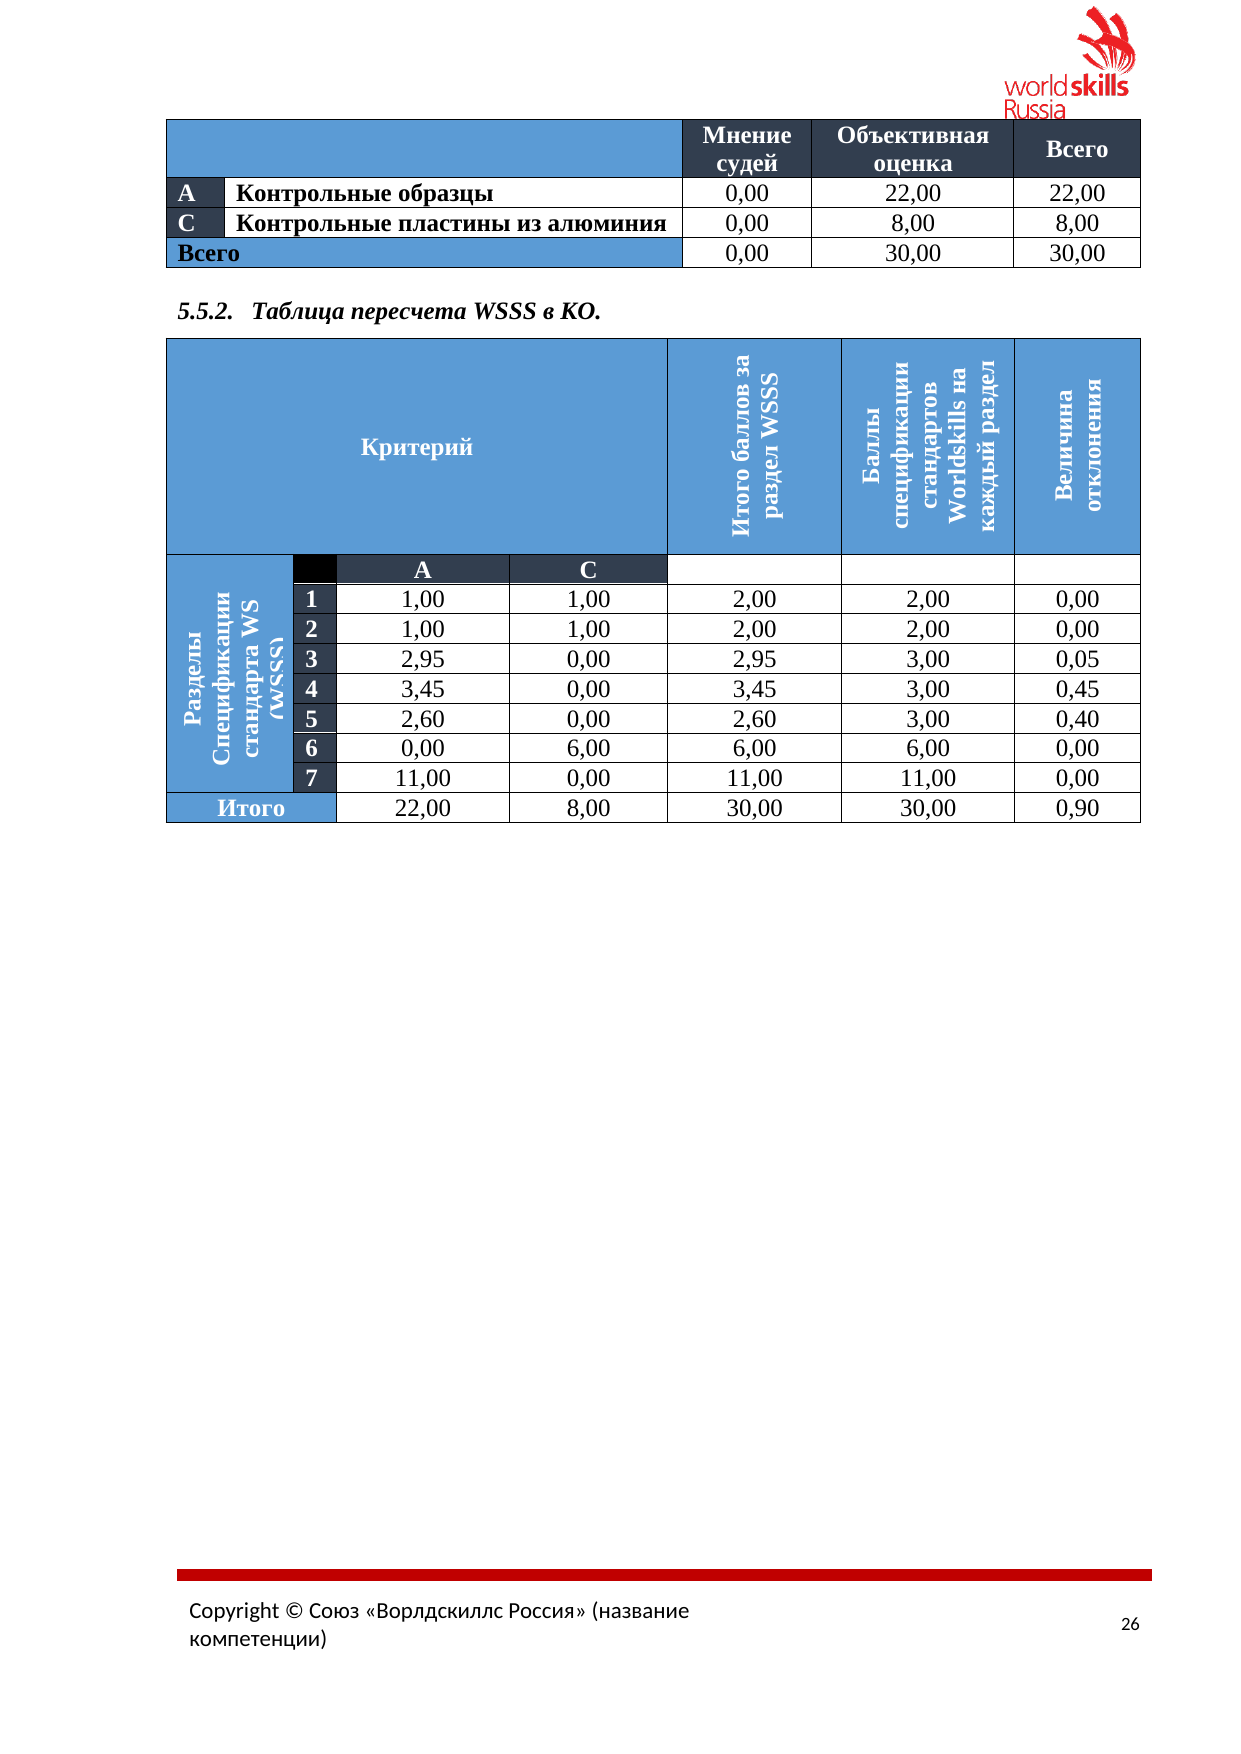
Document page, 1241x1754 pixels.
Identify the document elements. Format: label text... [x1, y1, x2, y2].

table_cell 0,00 [1015, 614, 1140, 643]
table_cell 2,60 [668, 704, 841, 732]
table_cell 6,00 [510, 734, 667, 762]
table_cell 0,40 [1015, 704, 1140, 732]
table_cell 2,95 [337, 644, 509, 673]
table_cell 3,45 [668, 674, 841, 703]
table_cell 0,00 [683, 208, 811, 237]
table_cell 2,60 [337, 704, 509, 732]
table_cell 0,05 [1015, 644, 1140, 673]
table_cell 2,00 [842, 585, 1014, 613]
table_cell 5 [294, 704, 336, 732]
table_header Критерий [167, 339, 667, 554]
table_cell 0,00 [1015, 585, 1140, 613]
table_header Итого баллов за раздел WSSS [668, 339, 841, 554]
table_cell С [167, 208, 224, 237]
table_cell 3,00 [842, 644, 1014, 673]
table_cell 30,00 [812, 238, 1013, 267]
table_cell Всего [1014, 120, 1140, 177]
table_cell [668, 555, 841, 583]
table_cell 3,00 [842, 704, 1014, 732]
table_cell Объективная оценка [812, 120, 1013, 177]
table_cell 11,00 [337, 763, 509, 792]
table_cell 1 [294, 585, 336, 613]
table_cell 0,00 [510, 644, 667, 673]
table_cell 22,00 [812, 178, 1013, 207]
table_cell 1,00 [510, 585, 667, 613]
table_cell 6,00 [668, 734, 841, 762]
table_cell 7 [294, 763, 336, 792]
table_cell 22,00 [1014, 178, 1140, 207]
table_cell 2,95 [668, 644, 841, 673]
table_cell 0,00 [510, 763, 667, 792]
table_header Критерий [167, 120, 682, 177]
table_cell 2,00 [668, 585, 841, 613]
table_cell 0,00 [1015, 763, 1140, 792]
table_cell 0,00 [510, 674, 667, 703]
table_cell A [337, 555, 509, 583]
table_cell 0,00 [683, 238, 811, 267]
table_cell 3,00 [842, 674, 1014, 703]
table_cell 2,00 [668, 614, 841, 643]
table_cell 3 [294, 644, 336, 673]
picture [1004, 6, 1161, 119]
table_cell 0,00 [510, 704, 667, 732]
table_header Величина отклонения [1015, 339, 1140, 554]
table_cell 2,00 [842, 614, 1014, 643]
table_cell 8,00 [1014, 208, 1140, 237]
table_cell 1,00 [510, 614, 667, 643]
table_cell 3,45 [337, 674, 509, 703]
text 5.5.2. Таблица пересчета WSSS в КО. [177, 296, 1152, 325]
table_cell Итого [167, 793, 336, 822]
table_cell C [510, 555, 667, 583]
table_cell Мнение судей [683, 120, 811, 177]
table_cell 0,00 [1015, 734, 1140, 762]
table_cell Разделы Спецификации стандарта WS (WSSS) [167, 555, 293, 792]
table_cell 4 [294, 674, 336, 703]
table_cell 2 [294, 614, 336, 643]
table_cell Контрольные пластины из алюминия [225, 208, 682, 237]
table_cell 30,00 [842, 793, 1014, 822]
table_cell Всего [167, 238, 682, 267]
table_cell 6,00 [842, 734, 1014, 762]
table_cell 1,00 [337, 614, 509, 643]
table_cell 8,00 [812, 208, 1013, 237]
table_cell 6 [294, 734, 336, 762]
table_cell 0,00 [683, 178, 811, 207]
table_cell 0,45 [1015, 674, 1140, 703]
table_cell [1015, 555, 1140, 583]
table_cell 1,00 [337, 585, 509, 613]
table_cell [842, 555, 1014, 583]
table_cell 30,00 [1014, 238, 1140, 267]
table_cell 30,00 [668, 793, 841, 822]
table_cell [294, 555, 336, 583]
table_cell 11,00 [668, 763, 841, 792]
table_cell A [167, 178, 224, 207]
table_cell Контрольные образцы [225, 178, 682, 207]
table_header Баллы спецификации стандартов Worldskills на каждый раздел [842, 339, 1014, 554]
table_cell 0,90 [1015, 793, 1140, 822]
table_cell 22,00 [337, 793, 509, 822]
table_cell 0,00 [337, 734, 509, 762]
table_cell 8,00 [510, 793, 667, 822]
table_cell 11,00 [842, 763, 1014, 792]
